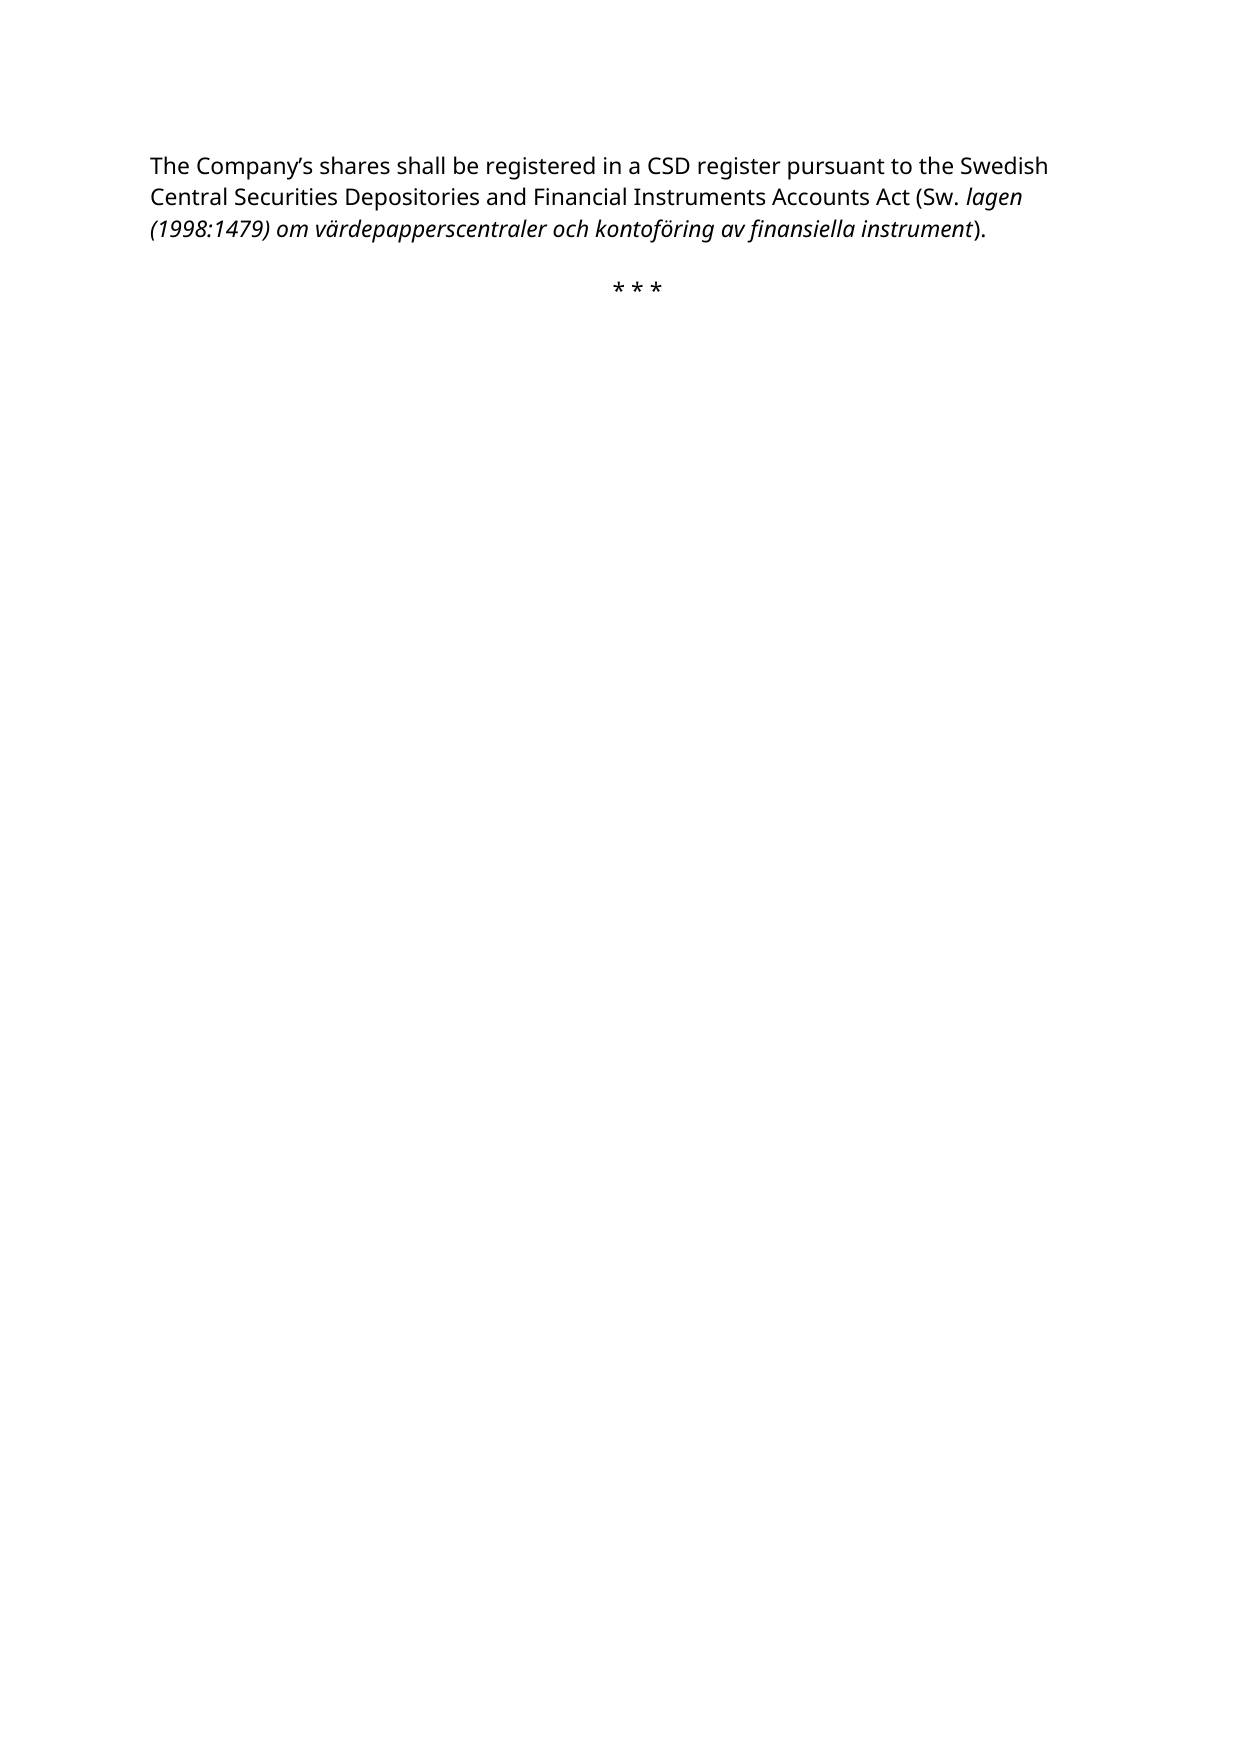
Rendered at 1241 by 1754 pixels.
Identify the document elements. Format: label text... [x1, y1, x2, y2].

text The Company’s shares shall be registered in a CSD register pursuant to the Swedish Central Securities Depositories and Financial Instruments Accounts Act (Sw. lagen (1998:1479) om värdepapperscentraler och kontoföring av finansiella instrument). [150, 150, 1122, 244]
text * * * [150, 275, 1124, 306]
